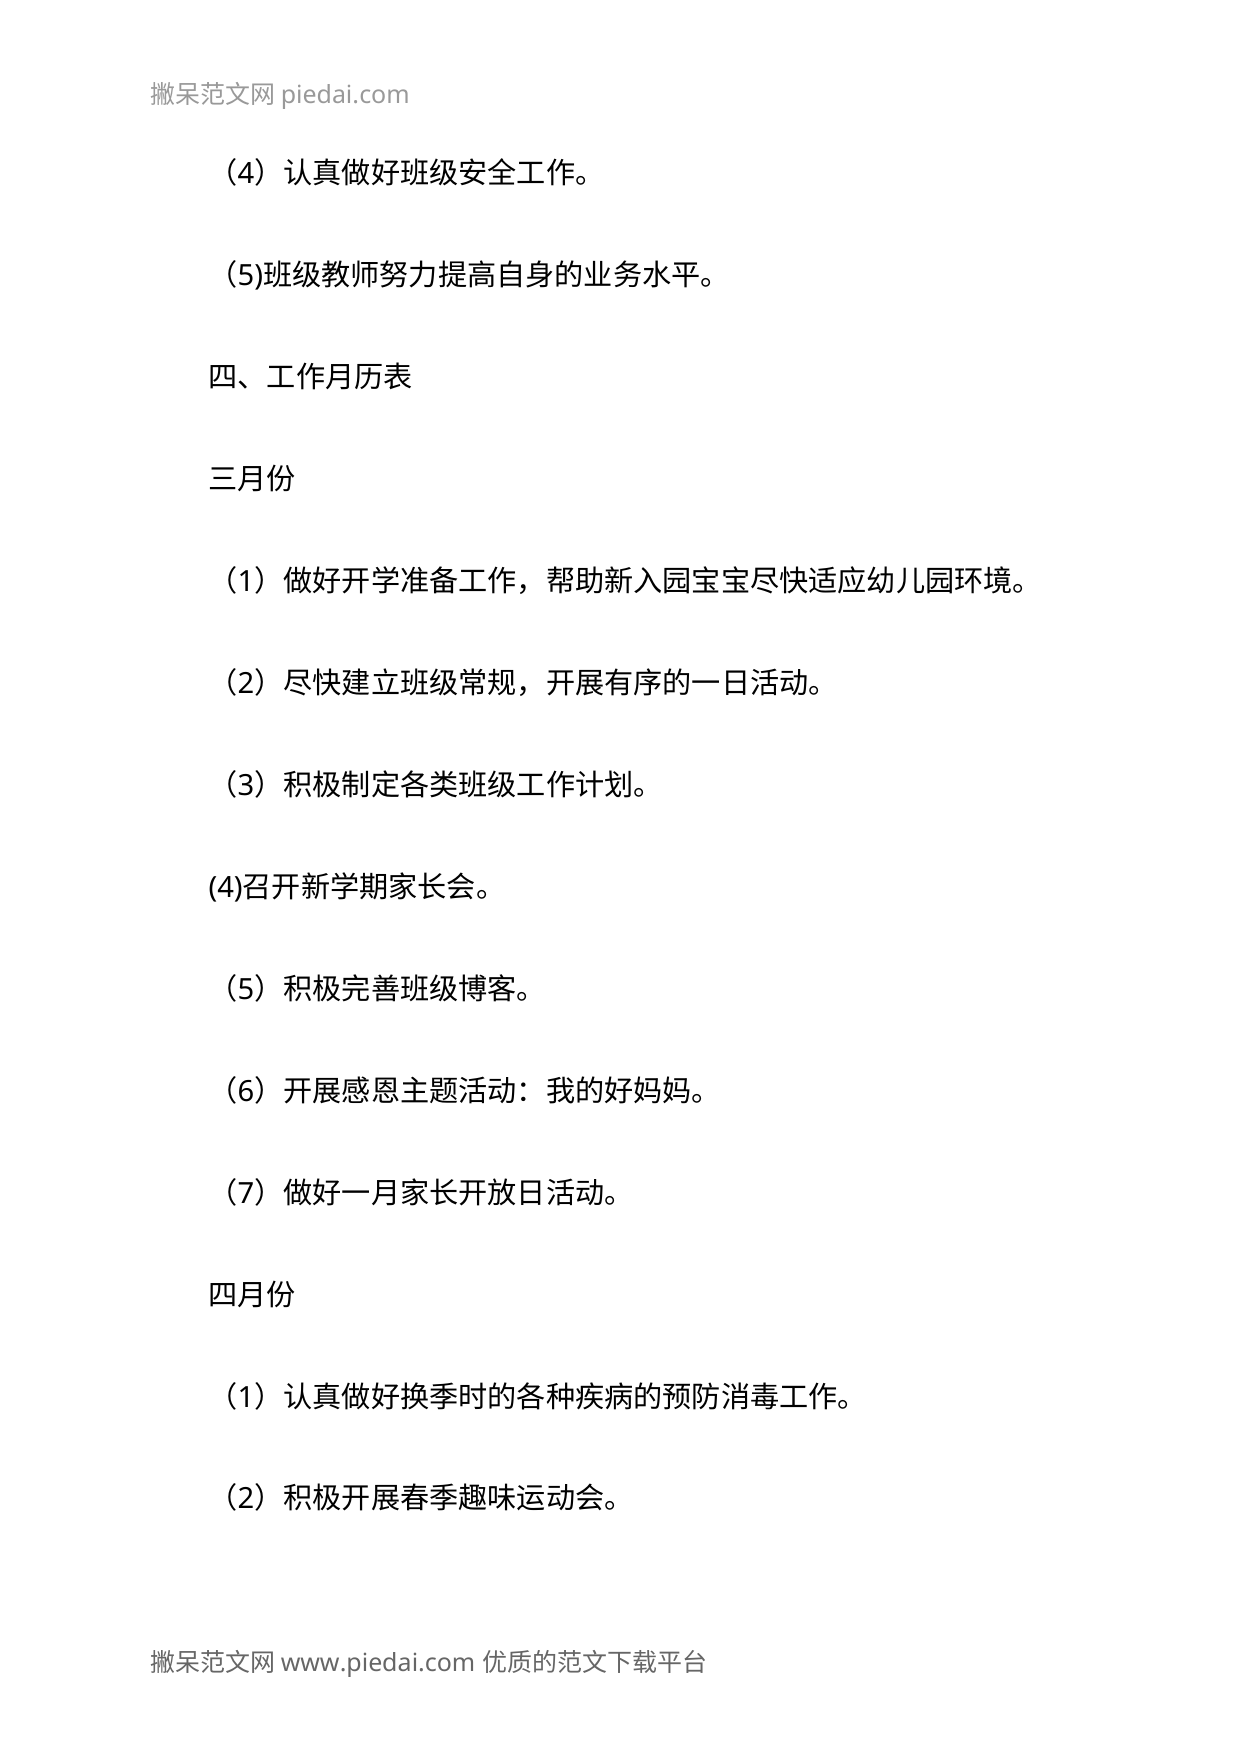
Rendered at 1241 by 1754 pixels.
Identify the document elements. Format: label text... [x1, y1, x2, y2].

text 三月份 [150, 456, 1090, 498]
text （2）尽快建立班级常规，开展有序的一日活动。 [150, 659, 1090, 702]
text （4）认真做好班级安全工作。 [150, 150, 1090, 192]
text （6）开展感恩主题活动：我的好妈妈。 [150, 1067, 1090, 1110]
text （5）积极完善班级博客。 [150, 965, 1090, 1008]
text 四、工作月历表 [150, 354, 1090, 396]
text （3）积极制定各类班级工作计划。 [150, 761, 1090, 804]
text 四月份 [150, 1271, 1090, 1314]
text （1）认真做好换季时的各种疾病的预防消毒工作。 [150, 1373, 1090, 1416]
text （7）做好一月家长开放日活动。 [150, 1169, 1090, 1212]
text (4)召开新学期家长会。 [150, 863, 1090, 906]
text （1）做好开学准备工作，帮助新入园宝宝尽快适应幼儿园环境。 [150, 557, 1090, 600]
text （2）积极开展春季趣味运动会。 [150, 1475, 1090, 1517]
text （5)班级教师努力提高自身的业务水平。 [150, 252, 1090, 294]
